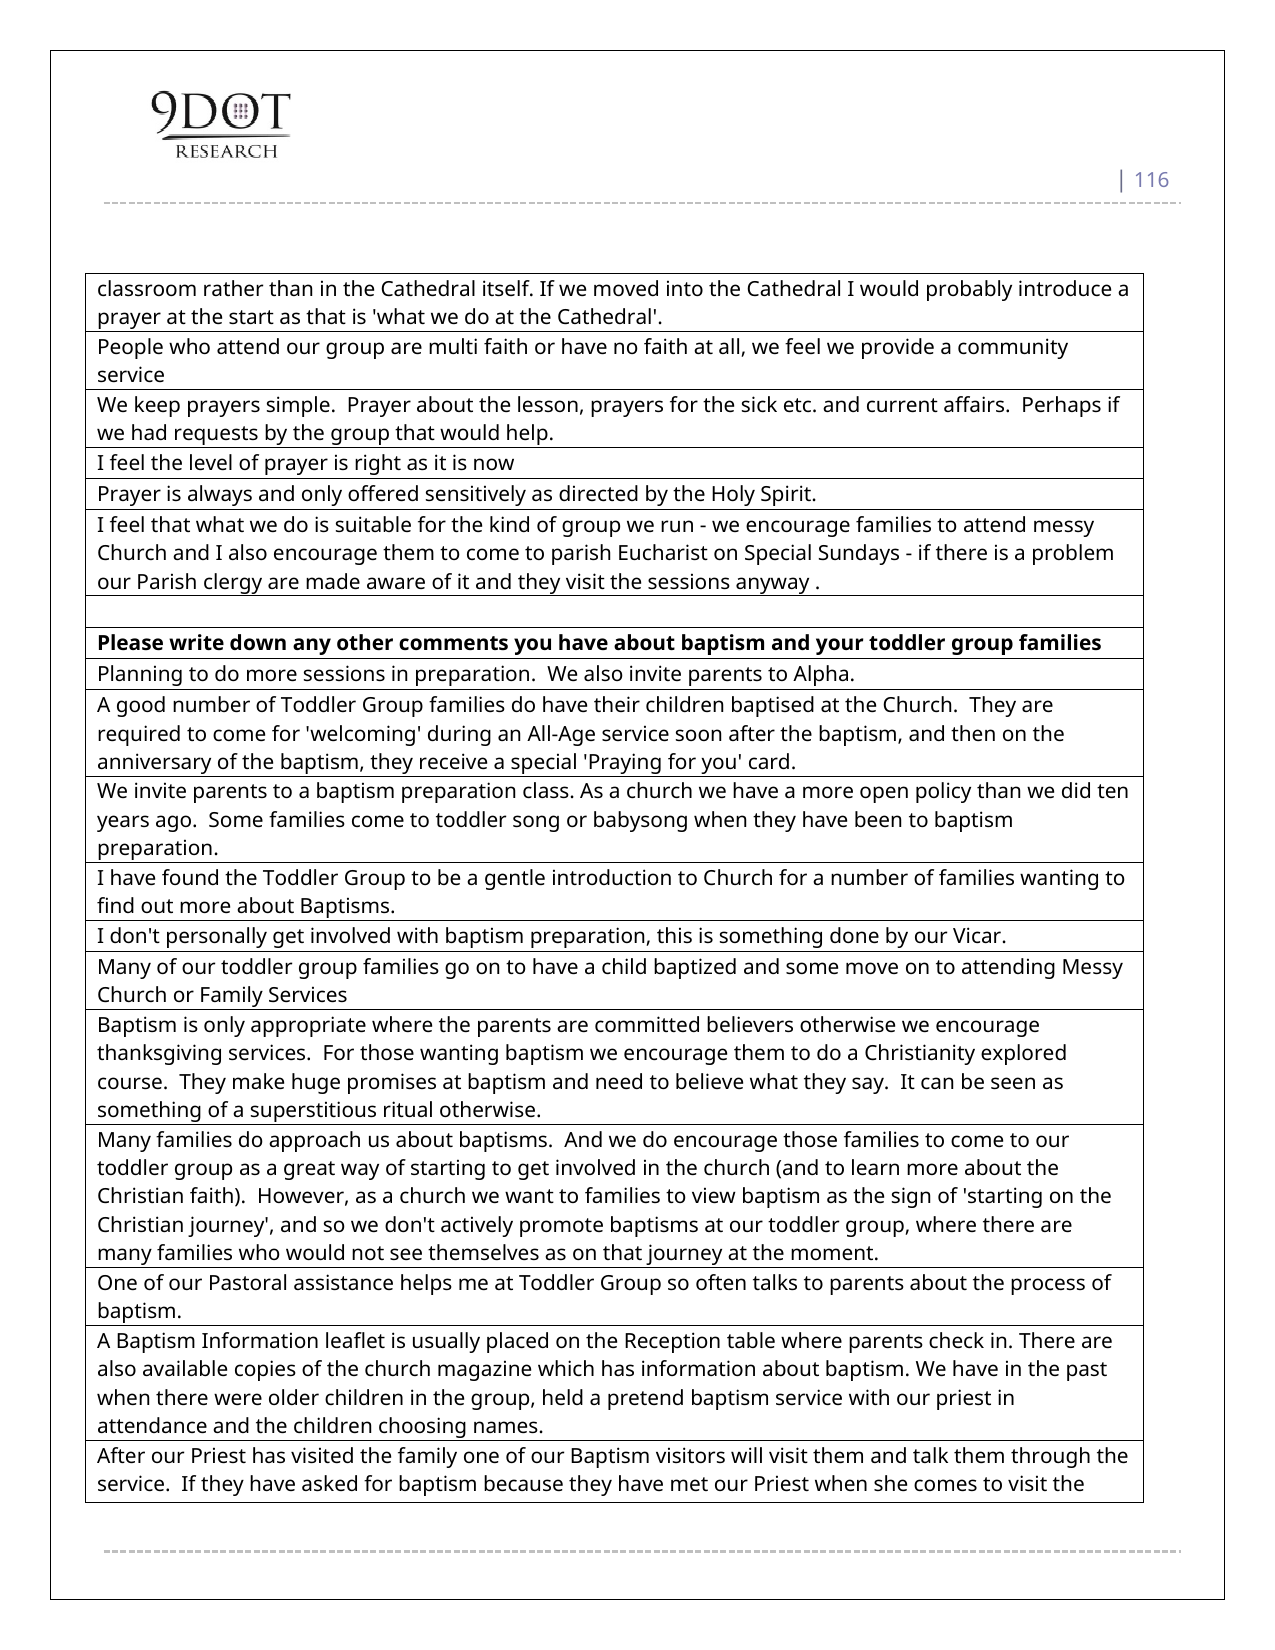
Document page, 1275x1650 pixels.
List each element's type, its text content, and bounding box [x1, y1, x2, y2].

table_cell We invite parents to a baptism preparation class. As a church we have a more open policy than we did ten years ago. Some families come to toddler song or babysong when they have been to baptism preparation. [86, 777, 1143, 862]
table_cell Please write down any other comments you have about baptism and your toddler group families [86, 628, 1143, 658]
table_cell Planning to do more sessions in preparation. We also invite parents to Alpha. [86, 659, 1143, 689]
table_cell People who attend our group are multi faith or have no faith at all, we feel we provide a community service [86, 332, 1143, 389]
table_cell [86, 596, 1143, 627]
table_cell Many families do approach us about baptisms. And we do encourage those families to come to our toddler group as a great way of starting to get involved in the church (and to learn more about the Christian faith). However, as a church we want to families to view baptism as the sign of 'starting on the Christian journey', and so we don't actively promote baptisms at our toddler group, where there are many families who would not see themselves as on that journey at the moment. [86, 1125, 1143, 1267]
table_cell We keep prayers simple. Prayer about the lesson, prayers for the sick etc. and current affairs. Perhaps if we had requests by the group that would help. [86, 390, 1143, 447]
table_cell I feel the level of prayer is right as it is now [86, 448, 1143, 478]
table_cell I have found the Toddler Group to be a gentle introduction to Church for a number of families wanting to find out more about Baptisms. [86, 863, 1143, 920]
table_cell Prayer is always and only offered sensitively as directed by the Holy Spirit. [86, 479, 1143, 509]
table_cell Many of our toddler group families go on to have a child baptized and some move on to attending Messy Church or Family Services [86, 952, 1143, 1009]
table_cell I don't personally get involved with baptism preparation, this is something done by our Vicar. [86, 921, 1143, 951]
table_cell Baptism is only appropriate where the parents are committed believers otherwise we encourage thanksgiving services. For those wanting baptism we encourage them to do a Christianity explored course. They make huge promises at baptism and need to believe what they say. It can be seen as something of a superstitious ritual otherwise. [86, 1010, 1143, 1124]
table_cell One of our Pastoral assistance helps me at Toddler Group so often talks to parents about the process of baptism. [86, 1268, 1143, 1325]
table_cell I feel that what we do is suitable for the kind of group we run - we encourage families to attend messy Church and I also encourage them to come to parish Eucharist on Special Sundays - if there is a problem our Parish clergy are made aware of it and they visit the sessions anyway . [86, 510, 1143, 595]
table_cell A Baptism Information leaflet is usually placed on the Reception table where parents check in. There are also available copies of the church magazine which has information about baptism. We have in the past when there were older children in the group, held a pretend baptism service with our priest in attendance and the children choosing names. [86, 1326, 1143, 1440]
picture [115, 60, 339, 186]
table_cell A good number of Toddler Group families do have their children baptised at the Church. They are required to come for 'welcoming' during an All-Age service soon after the baptism, and then on the anniversary of the baptism, they receive a special 'Praying for you' card. [86, 690, 1143, 776]
